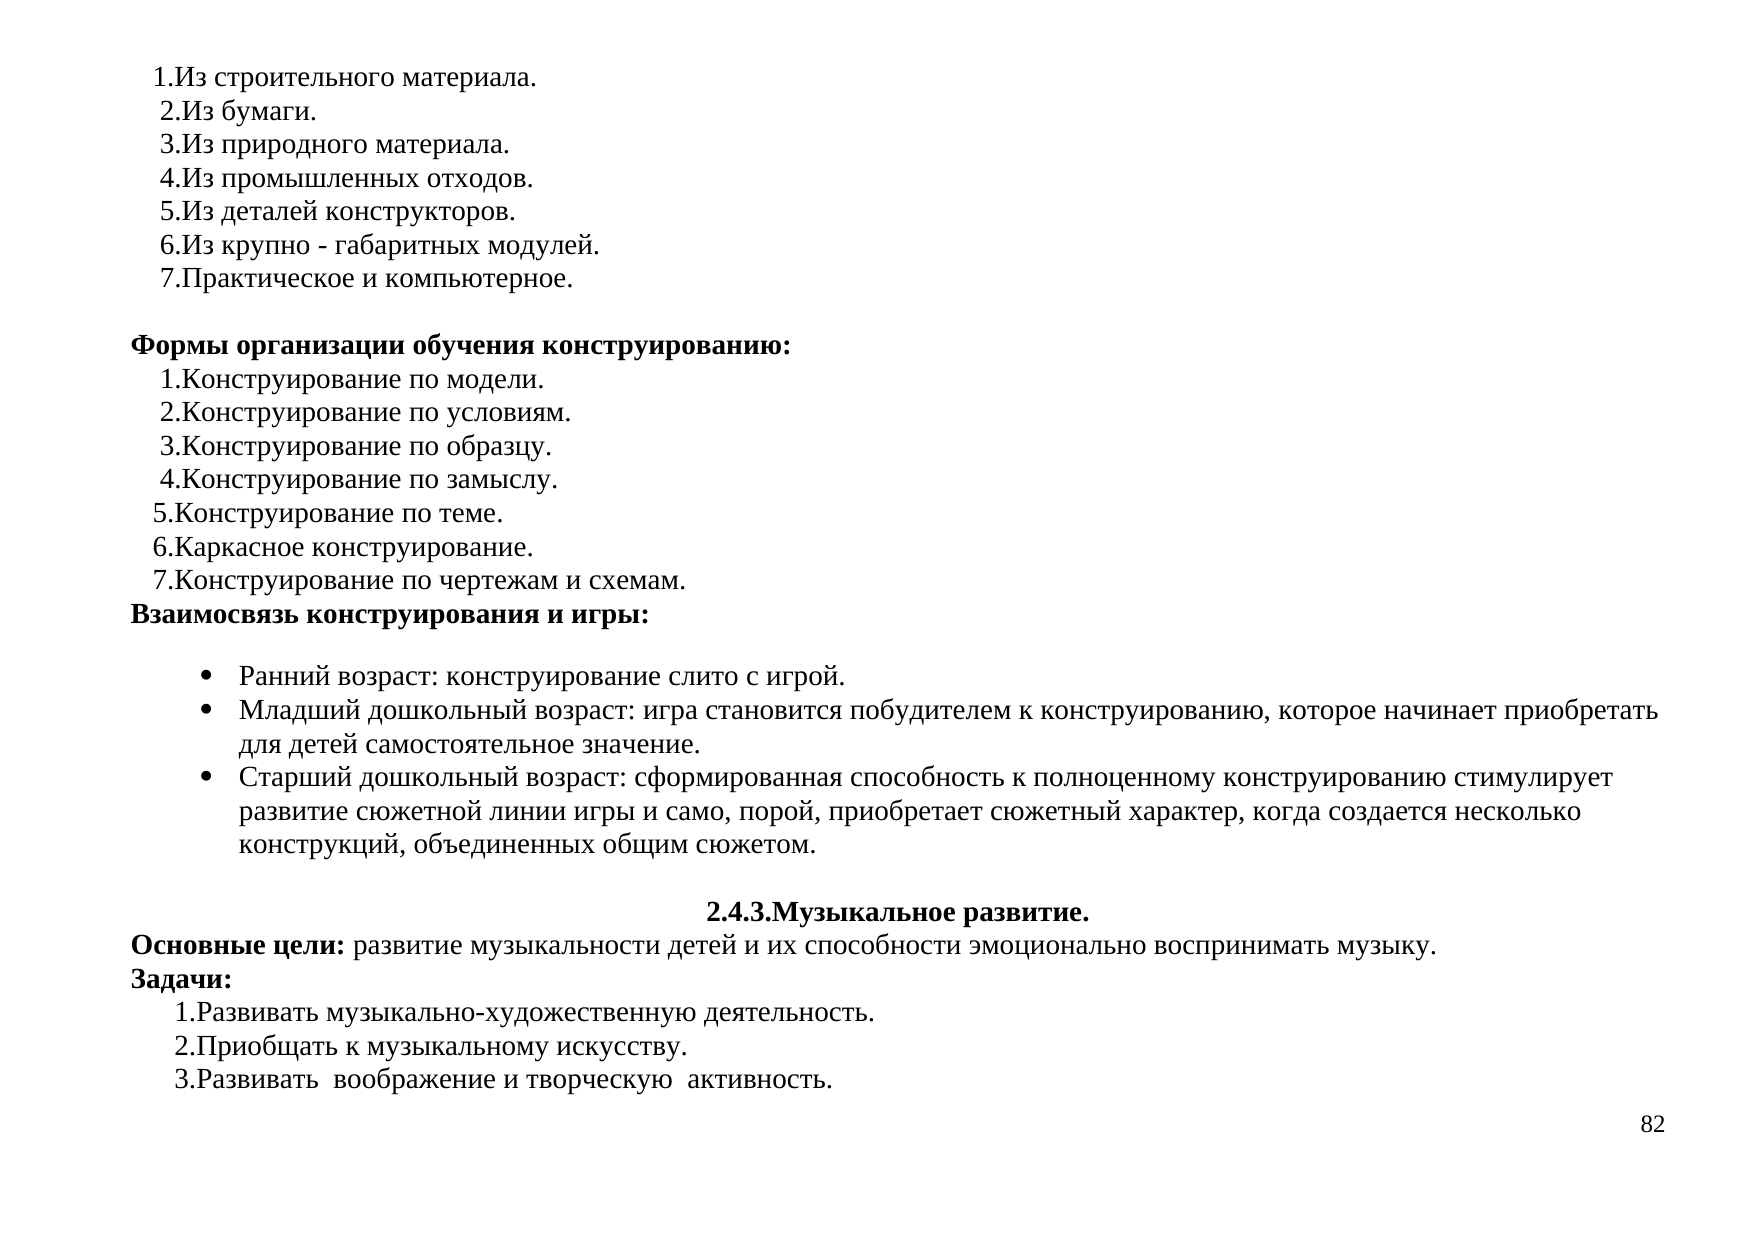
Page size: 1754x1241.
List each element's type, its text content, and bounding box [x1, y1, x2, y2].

list Ранний возраст: конструирование слито с игрой. [201, 658, 1665, 692]
text 4.Из промышленных отходов. [89, 160, 1665, 193]
text 1.Конструирование по модели. [89, 361, 1665, 394]
text 6.Из крупно - габаритных модулей. [89, 227, 1665, 260]
text 3.Из природного материала. [89, 126, 1665, 160]
text 7.Конструирование по чертежам и схемам. [89, 562, 1665, 596]
list Старший дошкольный возраст: сформированная способность к полноценному конструированию стимулирует развитие сюжетной линии игры и само, порой, приобретает сюжетный характер, когда создается несколько конструкций, объединенных общим сюжетом. [201, 759, 1665, 860]
text 3.Конструирование по образцу. [89, 428, 1665, 462]
text Формы организации обучения конструированию: [89, 327, 1665, 361]
text 1.Из строительного материала. [89, 59, 1665, 93]
text 7.Практическое и компьютерное. [89, 260, 1665, 294]
text 2.4.3.Музыкальное развитие. [89, 894, 1665, 927]
text 5.Из деталей конструкторов. [89, 193, 1665, 227]
text 1.Развивать музыкально-художественную деятельность. [89, 994, 1665, 1028]
text Взаимосвязь конструирования и игры: [89, 596, 1665, 629]
text 6.Каркасное конструирование. [89, 529, 1665, 562]
text 4.Конструирование по замыслу. [89, 462, 1665, 495]
text 2.Из бумаги. [89, 93, 1665, 126]
text 2.Приобщать к музыкальному искусству. [89, 1028, 1665, 1061]
text 3.Развивать воображение и творческую активность. [89, 1061, 1665, 1095]
text Основные цели: развитие музыкальности детей и их способности эмоционально воспринимать музыку. [89, 927, 1665, 961]
list Младший дошкольный возраст: игра становится побудителем к конструированию, которое начинает приобретать для детей самостоятельное значение. [201, 692, 1665, 759]
text 2.Конструирование по условиям. [89, 394, 1665, 428]
text Задачи: [89, 961, 1665, 994]
text 5.Конструирование по теме. [89, 495, 1665, 529]
